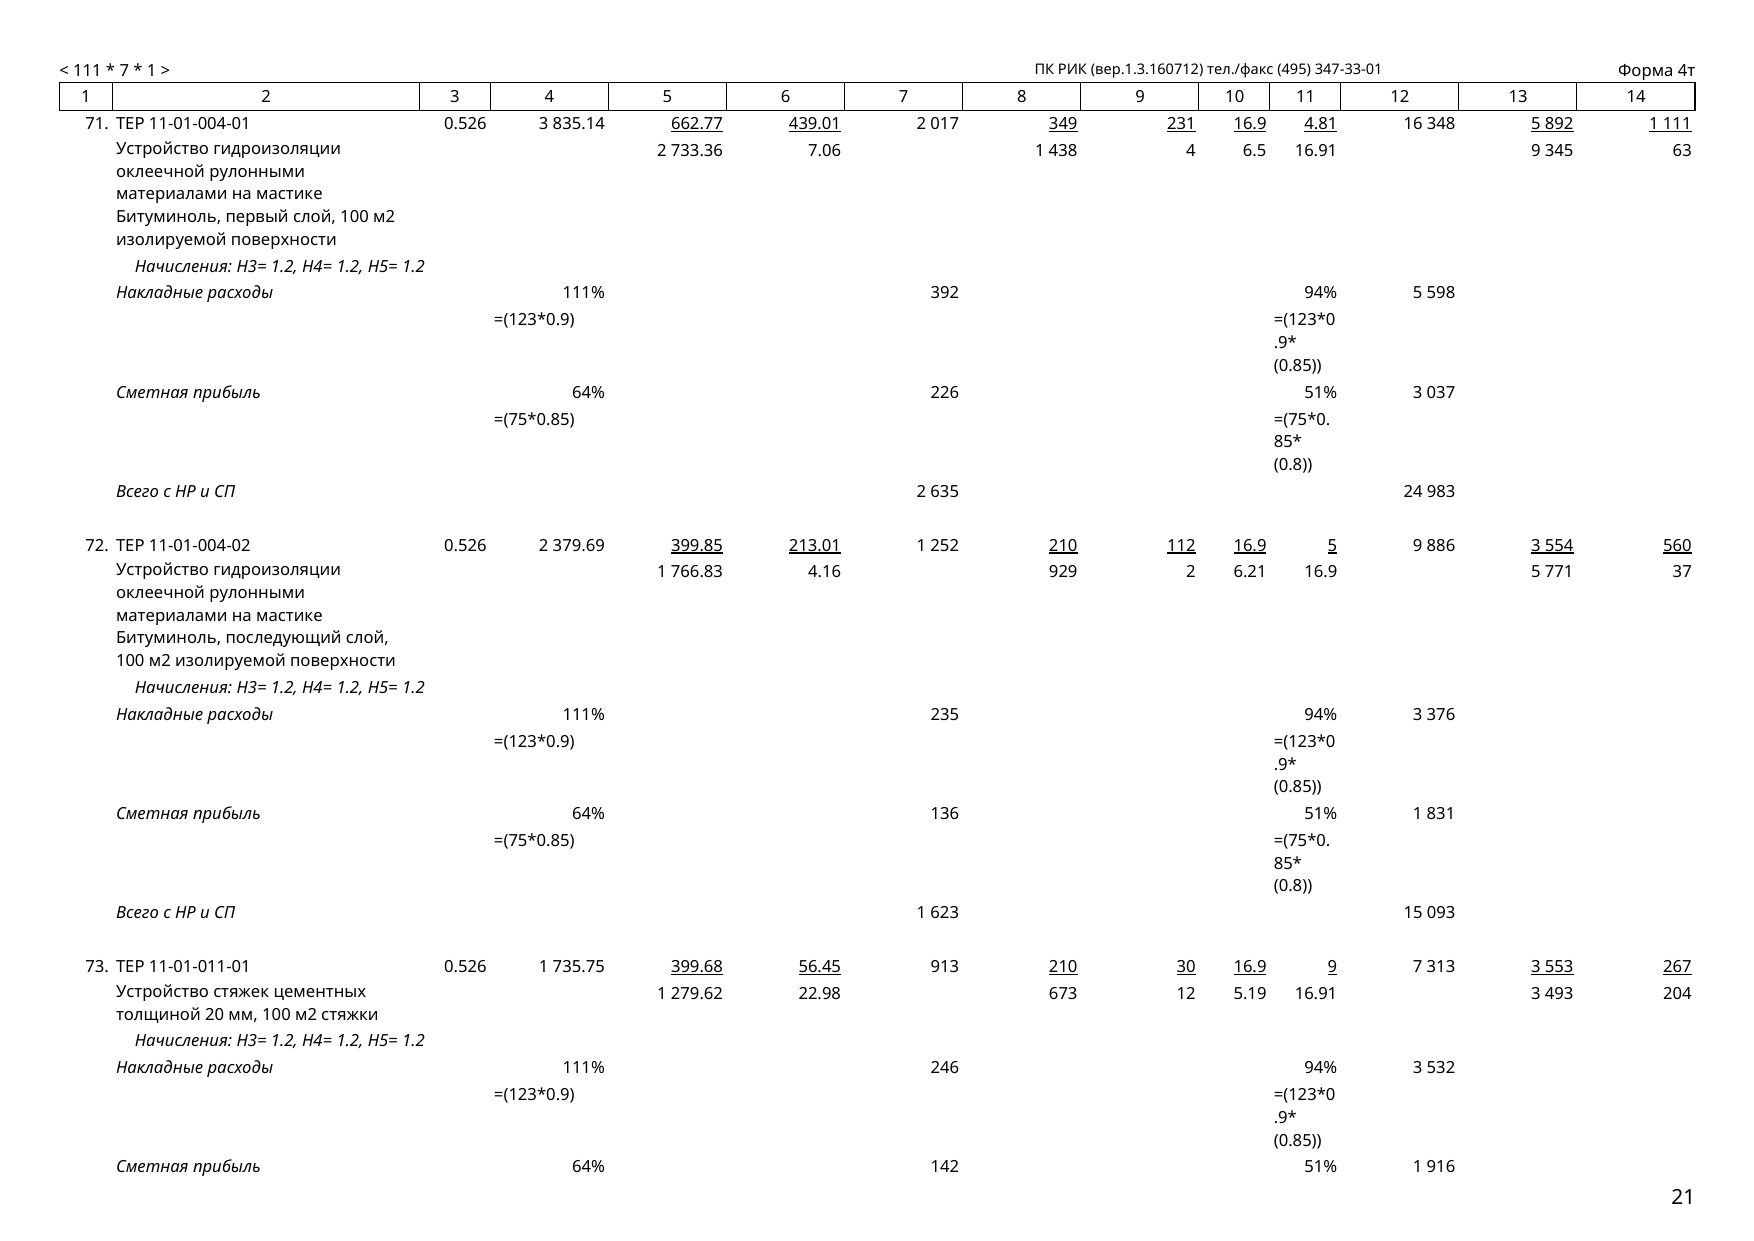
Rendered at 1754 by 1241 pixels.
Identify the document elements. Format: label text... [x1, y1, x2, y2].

table_header 13 [1459, 83, 1576, 110]
table_header 11 [1270, 83, 1340, 110]
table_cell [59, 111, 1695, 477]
table_header 14 [1577, 83, 1694, 110]
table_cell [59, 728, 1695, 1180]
table_header 9 [1081, 83, 1198, 110]
table_header 12 [1341, 83, 1458, 110]
table_header 1 [60, 83, 112, 110]
table_header 10 [1199, 83, 1269, 110]
table_header 5 [609, 83, 726, 110]
table_header 2 [113, 83, 419, 110]
table_header 6 [727, 83, 844, 110]
table_header 4 [491, 83, 608, 110]
table_header 3 [420, 83, 490, 110]
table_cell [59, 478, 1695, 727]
table_header 8 [963, 83, 1080, 110]
table_header 7 [845, 83, 962, 110]
